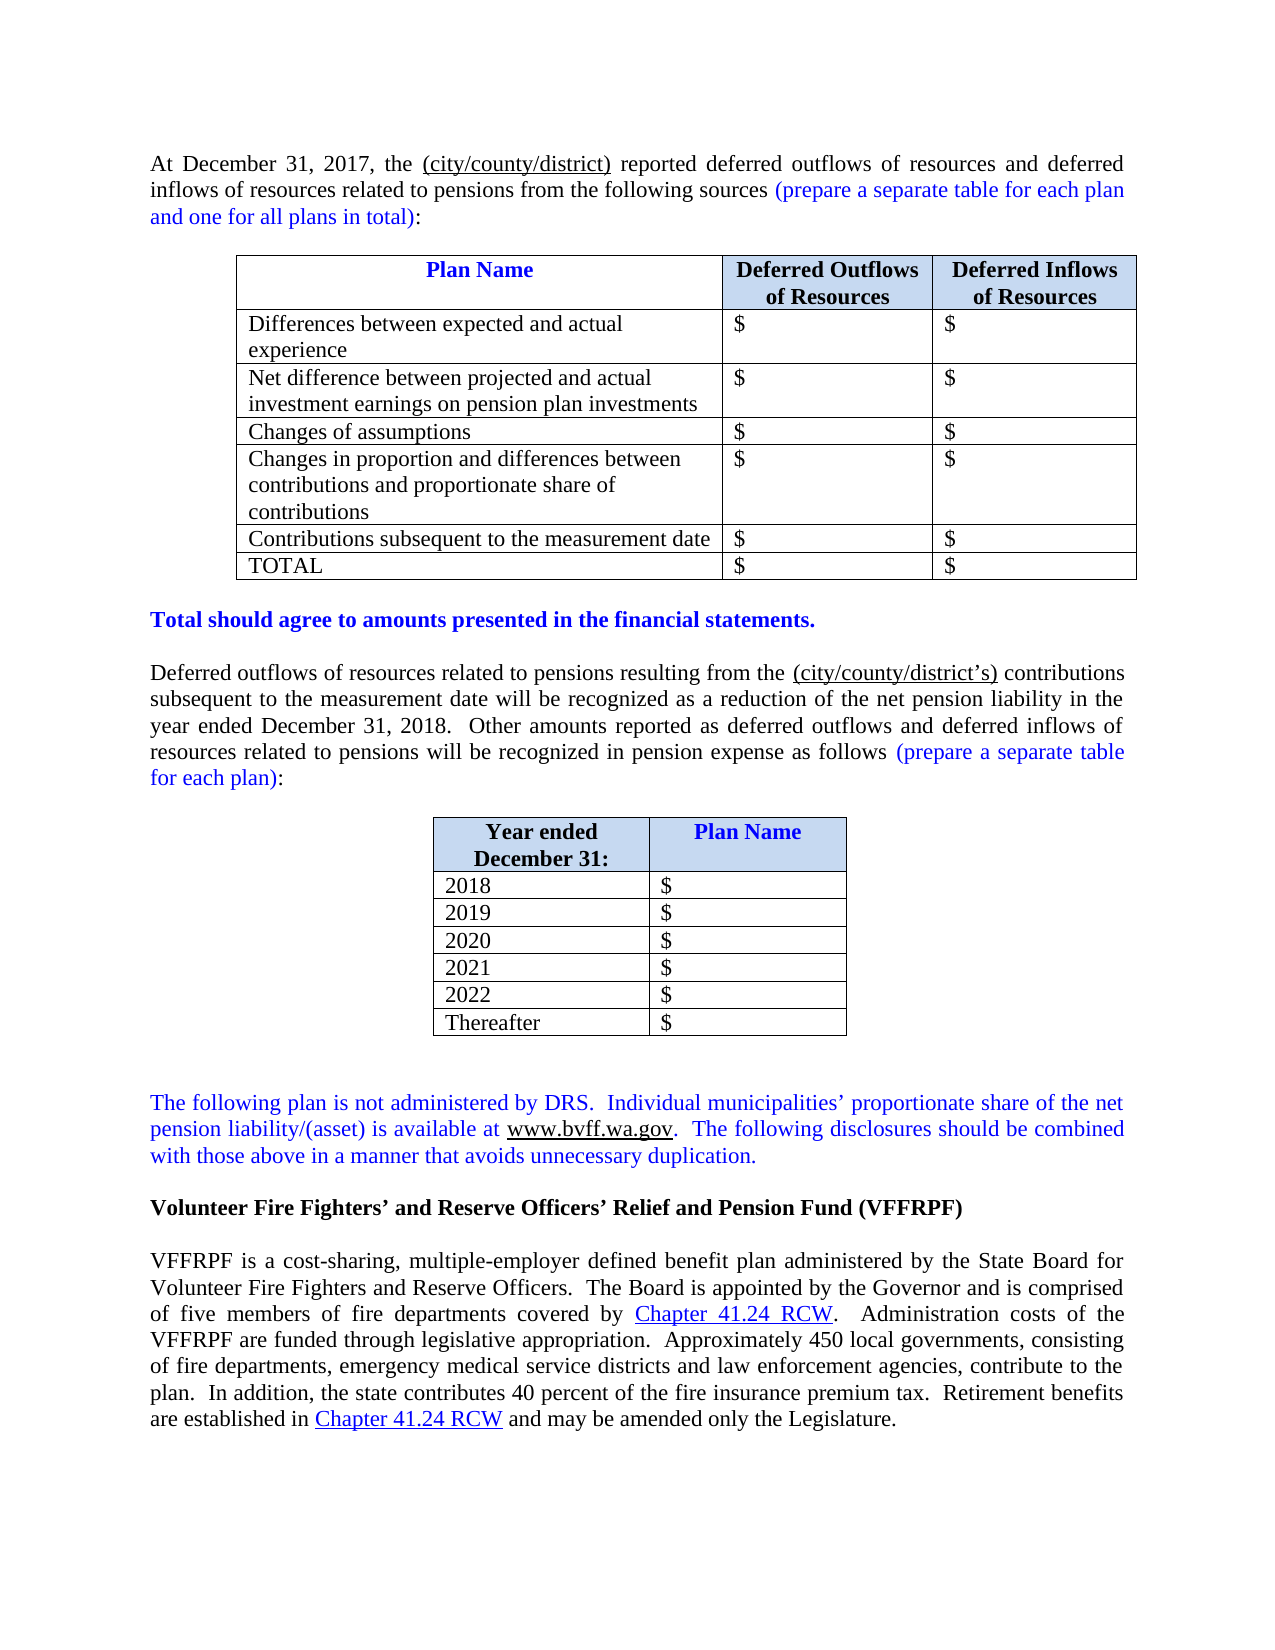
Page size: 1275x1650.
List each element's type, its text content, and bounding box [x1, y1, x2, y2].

table_cell 2019 [434, 899, 649, 926]
table_cell $ [933, 445, 1136, 524]
table_cell Contributions subsequent to the measurement date [237, 525, 722, 552]
table_cell $ [650, 982, 846, 1008]
table_cell 2018 [434, 872, 649, 898]
table_cell $ [650, 1009, 846, 1035]
table_cell $ [650, 954, 846, 981]
table_cell 2020 [434, 927, 649, 953]
table_cell $ [650, 899, 846, 926]
table_header Plan Name [237, 256, 722, 309]
text The following plan is not administered by DRS. Individual municipalities’ proportionate share of the net pension liability/(asset) is available at www.bvff.wa.gov. The following disclosures should be combined with those above in a manner that avoids unnecessary duplication. [150, 1089, 1125, 1168]
table_cell Changes in proportion and differences between contributions and proportionate share of contributions [237, 445, 722, 524]
text Volunteer Fire Fighters’ and Reserve Officers’ Relief and Pension Fund (VFFRPF) [150, 1194, 1125, 1221]
table_cell Thereafter [434, 1009, 649, 1035]
table_cell $ [723, 364, 932, 417]
table_cell 2021 [434, 954, 649, 981]
table_cell $ [650, 927, 846, 953]
table_cell $ [933, 310, 1136, 363]
table_cell TOTAL [237, 553, 722, 579]
text Total should agree to amounts presented in the financial statements. [150, 606, 1125, 633]
table_cell $ [723, 525, 932, 552]
table_cell $ [650, 872, 846, 898]
table_cell $ [933, 364, 1136, 417]
table_cell Changes of assumptions [237, 418, 722, 444]
text Deferred outflows of resources related to pensions resulting from the (city/county/district’s) contributions subsequent to the measurement date will be recognized as a reduction of the net pension liability in the year ended December 31, 2018. Other amounts reported as deferred outflows and deferred inflows of resources related to pensions will be recognized in pension expense as follows (prepare a separate table for each plan): [150, 659, 1125, 791]
table_header Year ended December 31: [434, 818, 649, 871]
table_cell 2022 [434, 982, 649, 1008]
table_cell $ [723, 310, 932, 363]
table_cell $ [723, 418, 932, 444]
table_cell $ [933, 525, 1136, 552]
table_header Deferred Inflows of Resources [933, 256, 1136, 309]
text At December 31, 2017, the (city/county/district) reported deferred outflows of resources and deferred inflows of resources related to pensions from the following sources (prepare a separate table for each plan and one for all plans in total): [150, 150, 1125, 229]
table_cell $ [723, 553, 932, 579]
table_cell $ [723, 445, 932, 524]
table_header Plan Name [650, 818, 846, 871]
text VFFRPF is a cost-sharing, multiple-employer defined benefit plan administered by the State Board for Volunteer Fire Fighters and Reserve Officers. The Board is appointed by the Governor and is comprised of five members of fire departments covered by Chapter 41.24 RCW. Administration costs of the VFFRPF are funded through legislative appropriation. Approximately 450 local governments, consisting of fire departments, emergency medical service districts and law enforcement agencies, contribute to the plan. In addition, the state contributes 40 percent of the fire insurance premium tax. Retirement benefits are established in Chapter 41.24 RCW and may be amended only the Legislature. [150, 1247, 1125, 1432]
table_cell $ [933, 418, 1136, 444]
table_cell Net difference between projected and actual investment earnings on pension plan investments [237, 364, 722, 417]
table_header Deferred Outflows of Resources [723, 256, 932, 309]
table_cell Differences between expected and actual experience [237, 310, 722, 363]
table_cell $ [933, 553, 1136, 579]
